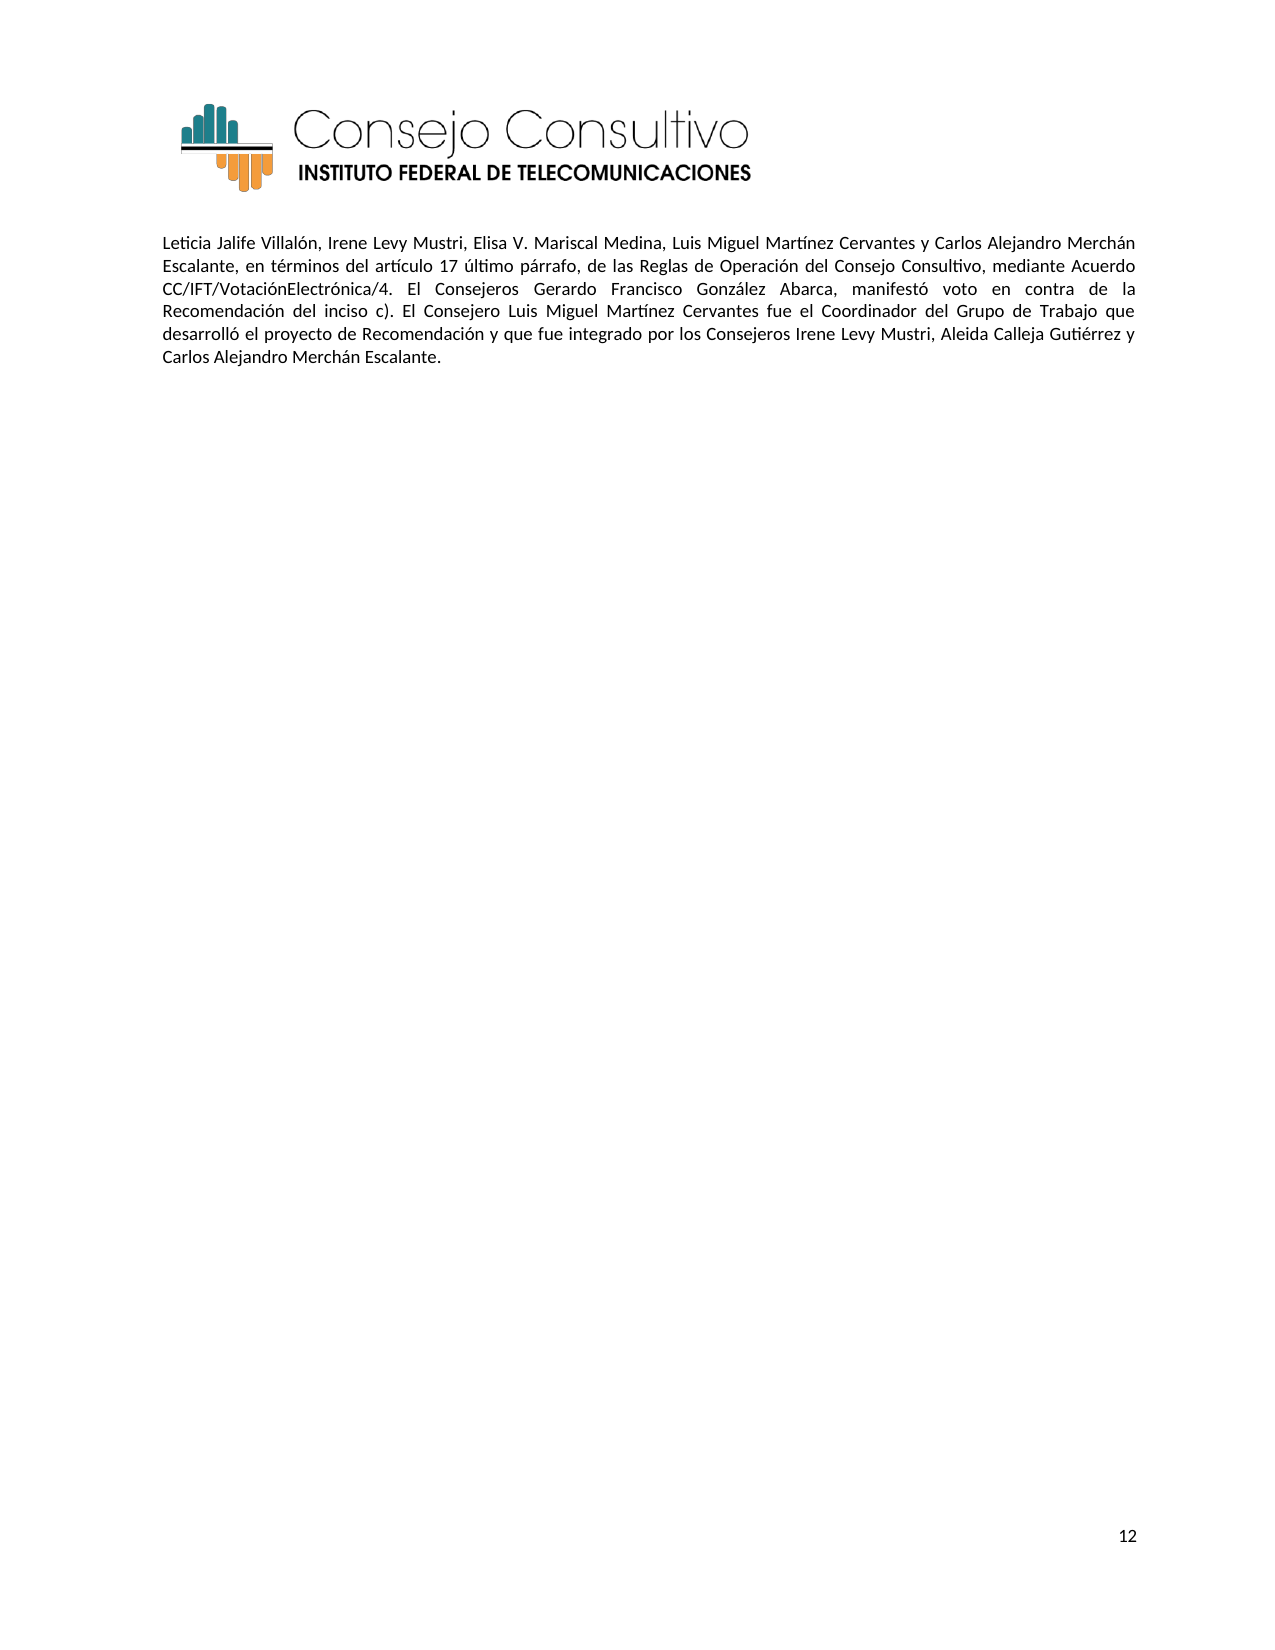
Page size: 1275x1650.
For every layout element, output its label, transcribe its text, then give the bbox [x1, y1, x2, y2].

picture [162, 73, 782, 231]
